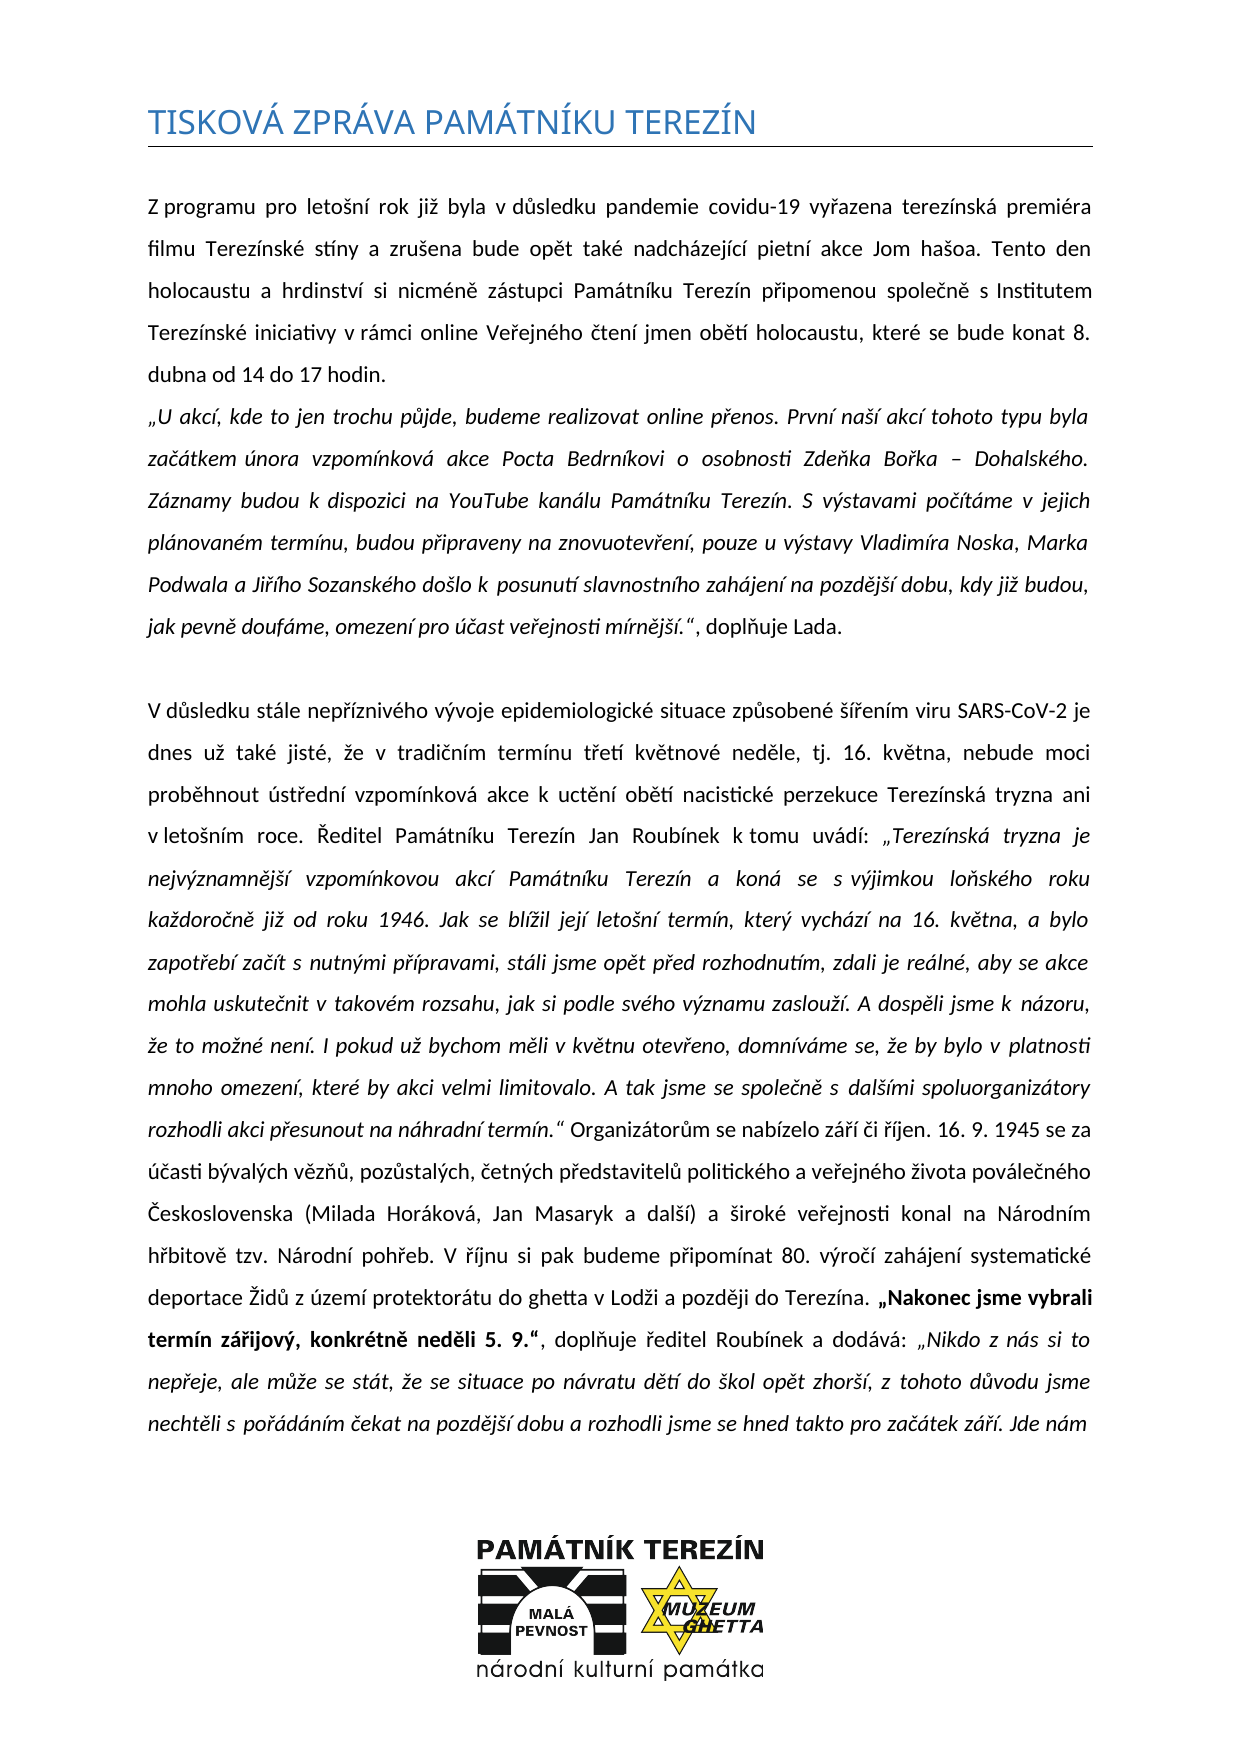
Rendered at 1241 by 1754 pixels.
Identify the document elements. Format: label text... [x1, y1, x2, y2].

picture [477, 1535, 763, 1681]
text Z programu pro letošní rok již byla v důsledku pandemie covidu-19 vyřazena terezínská premiéra filmu Terezínské stíny a zrušena bude opět také nadcházející pietní akce Jom hašoa. Tento den holocaustu a hrdinství si nicméně zástupci Památníku Terezín připomenou společně s Institutem Terezínské iniciativy v rámci online Veřejného čtení jmen obětí holocaustu, které se bude konat 8. dubna od 14 do 17 hodin. [148, 192, 1093, 388]
text „U akcí, kde to jen trochu půjde, budeme realizovat online přenos. První naší akcí tohoto typu byla začátkem února vzpomínková akce Pocta Bedrníkovi o osobnosti Zdeňka Bořka – Dohalského. Záznamy budou k dispozici na YouTube kanálu Památníku Terezín. S výstavami počítáme v jejich plánovaném termínu, budou připraveny na znovuotevření, pouze u výstavy Vladimíra Noska, Marka Podwala a Jiřího Sozanského došlo k posunutí slavnostního zahájení na pozdější dobu, kdy již budou, jak pevně doufáme, omezení pro účast veřejnosti mírnější.“, doplňuje Lada. [148, 402, 1093, 640]
